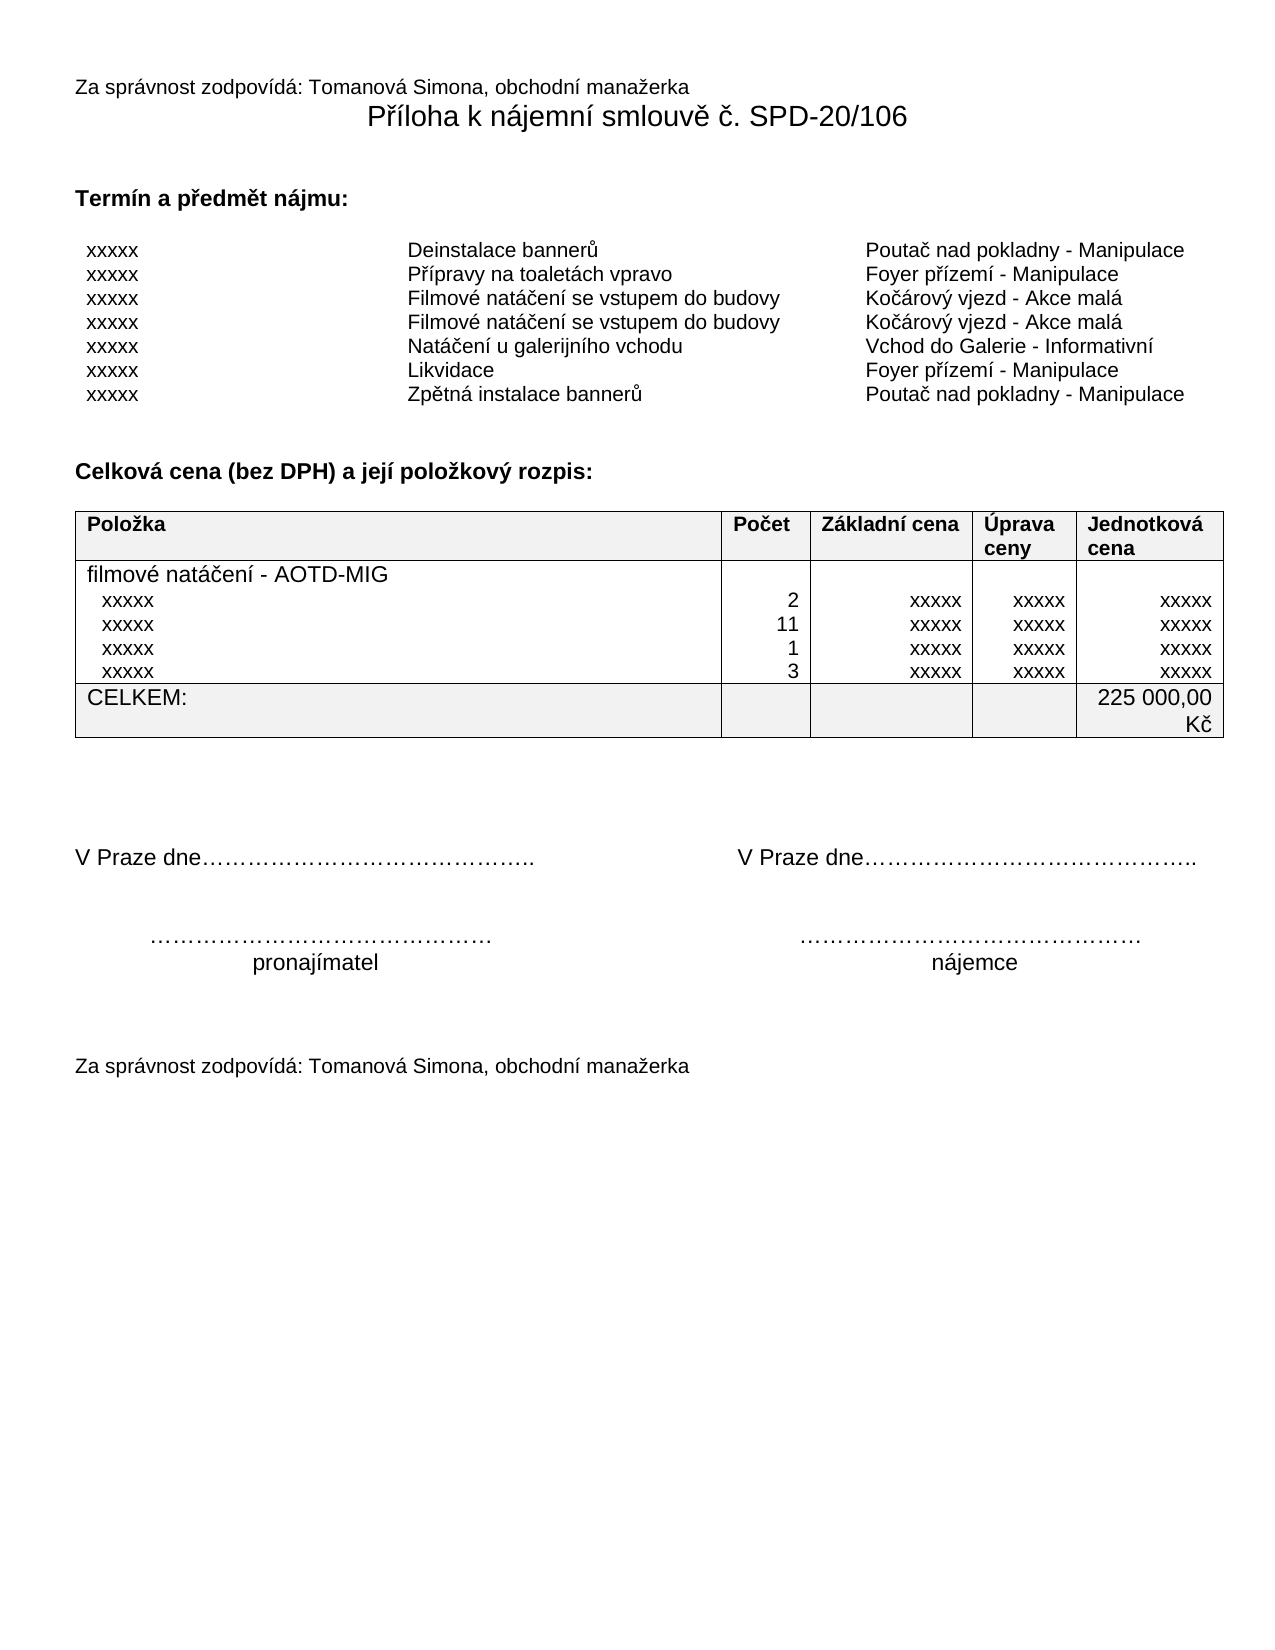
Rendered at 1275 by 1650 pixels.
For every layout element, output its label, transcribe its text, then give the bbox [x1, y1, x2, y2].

table_cell filmové natáčení - AOTD-MIG [76, 561, 721, 587]
table_cell xxxxx [973, 611, 1076, 635]
table_header Počet [722, 512, 810, 560]
table_cell xxxxx [1077, 588, 1223, 611]
table_cell [722, 684, 810, 737]
table_cell Likvidace [396, 358, 854, 382]
text pronajímatel nájemce [75, 949, 1200, 975]
text ……………………………………… ……………………………………… [75, 922, 1200, 949]
table_cell xxxxx [811, 611, 972, 635]
table_cell [722, 561, 810, 587]
text Příloha k nájemní smlouvě č. SPD-20/106 [75, 99, 1200, 132]
table_header Úprava ceny [973, 512, 1076, 560]
table_cell xxxxx [75, 286, 396, 310]
text Za správnost zodpovídá: Tomanová Simona, obchodní manažerka [75, 75, 1200, 99]
table_cell xxxxx [811, 659, 972, 683]
table_cell xxxxx [811, 588, 972, 611]
table_header Poutač nad pokladny - Manipulace [854, 238, 1238, 262]
table_cell [973, 684, 1076, 737]
table_header xxxxx [75, 238, 396, 262]
text V Praze dne…………………………………….. V Praze dne…………………………………….. [75, 843, 1200, 870]
table_cell Foyer přízemí - Manipulace [854, 358, 1238, 382]
table_cell Poutač nad pokladny - Manipulace [854, 382, 1238, 406]
table_cell Kočárový vjezd - Akce malá [854, 286, 1238, 310]
table_cell xxxxx [973, 659, 1076, 683]
table_cell Filmové natáčení se vstupem do budovy [396, 286, 854, 310]
text Termín a předmět nájmu: [75, 185, 1200, 212]
table_cell xxxxx [76, 659, 721, 683]
table_cell 2 [722, 588, 810, 611]
text Celková cena (bez DPH) a její položkový rozpis: [75, 458, 1200, 485]
table_cell Vchod do Galerie - Informativní [854, 334, 1238, 358]
table_cell xxxxx [811, 635, 972, 659]
table_cell xxxxx [75, 382, 396, 406]
table_cell xxxxx [973, 588, 1076, 611]
table_cell xxxxx [973, 635, 1076, 659]
table_header Jednotková cena [1077, 512, 1223, 560]
table_cell CELKEM: [76, 684, 721, 737]
table_cell xxxxx [75, 358, 396, 382]
table_cell [973, 561, 1076, 587]
table_cell Foyer přízemí - Manipulace [854, 262, 1238, 286]
text Za správnost zodpovídá: Tomanová Simona, obchodní manažerka [75, 1054, 1200, 1078]
table_cell xxxxx [75, 334, 396, 358]
table_cell xxxxx [75, 310, 396, 334]
table_cell 3 [722, 659, 810, 683]
table_cell 225 000,00 Kč [1077, 684, 1223, 737]
table_cell Přípravy na toaletách vpravo [396, 262, 854, 286]
table_header Položka [76, 512, 721, 560]
table_cell Filmové natáčení se vstupem do budovy [396, 310, 854, 334]
table_cell xxxxx [76, 611, 721, 635]
table_cell xxxxx [75, 262, 396, 286]
table_cell xxxxx [76, 635, 721, 659]
table_header Základní cena [811, 512, 972, 560]
table_cell xxxxx [76, 588, 721, 611]
table_cell [811, 561, 972, 587]
table_cell 1 [722, 635, 810, 659]
table_cell 11 [722, 611, 810, 635]
table_cell xxxxx [1077, 635, 1223, 659]
table_header Deinstalace bannerů [396, 238, 854, 262]
table_cell xxxxx [1077, 659, 1223, 683]
table_cell [1077, 561, 1223, 587]
table_cell Zpětná instalace bannerů [396, 382, 854, 406]
table_cell Natáčení u galerijního vchodu [396, 334, 854, 358]
table_cell Kočárový vjezd - Akce malá [854, 310, 1238, 334]
table_cell [811, 684, 972, 737]
table_cell xxxxx [1077, 611, 1223, 635]
